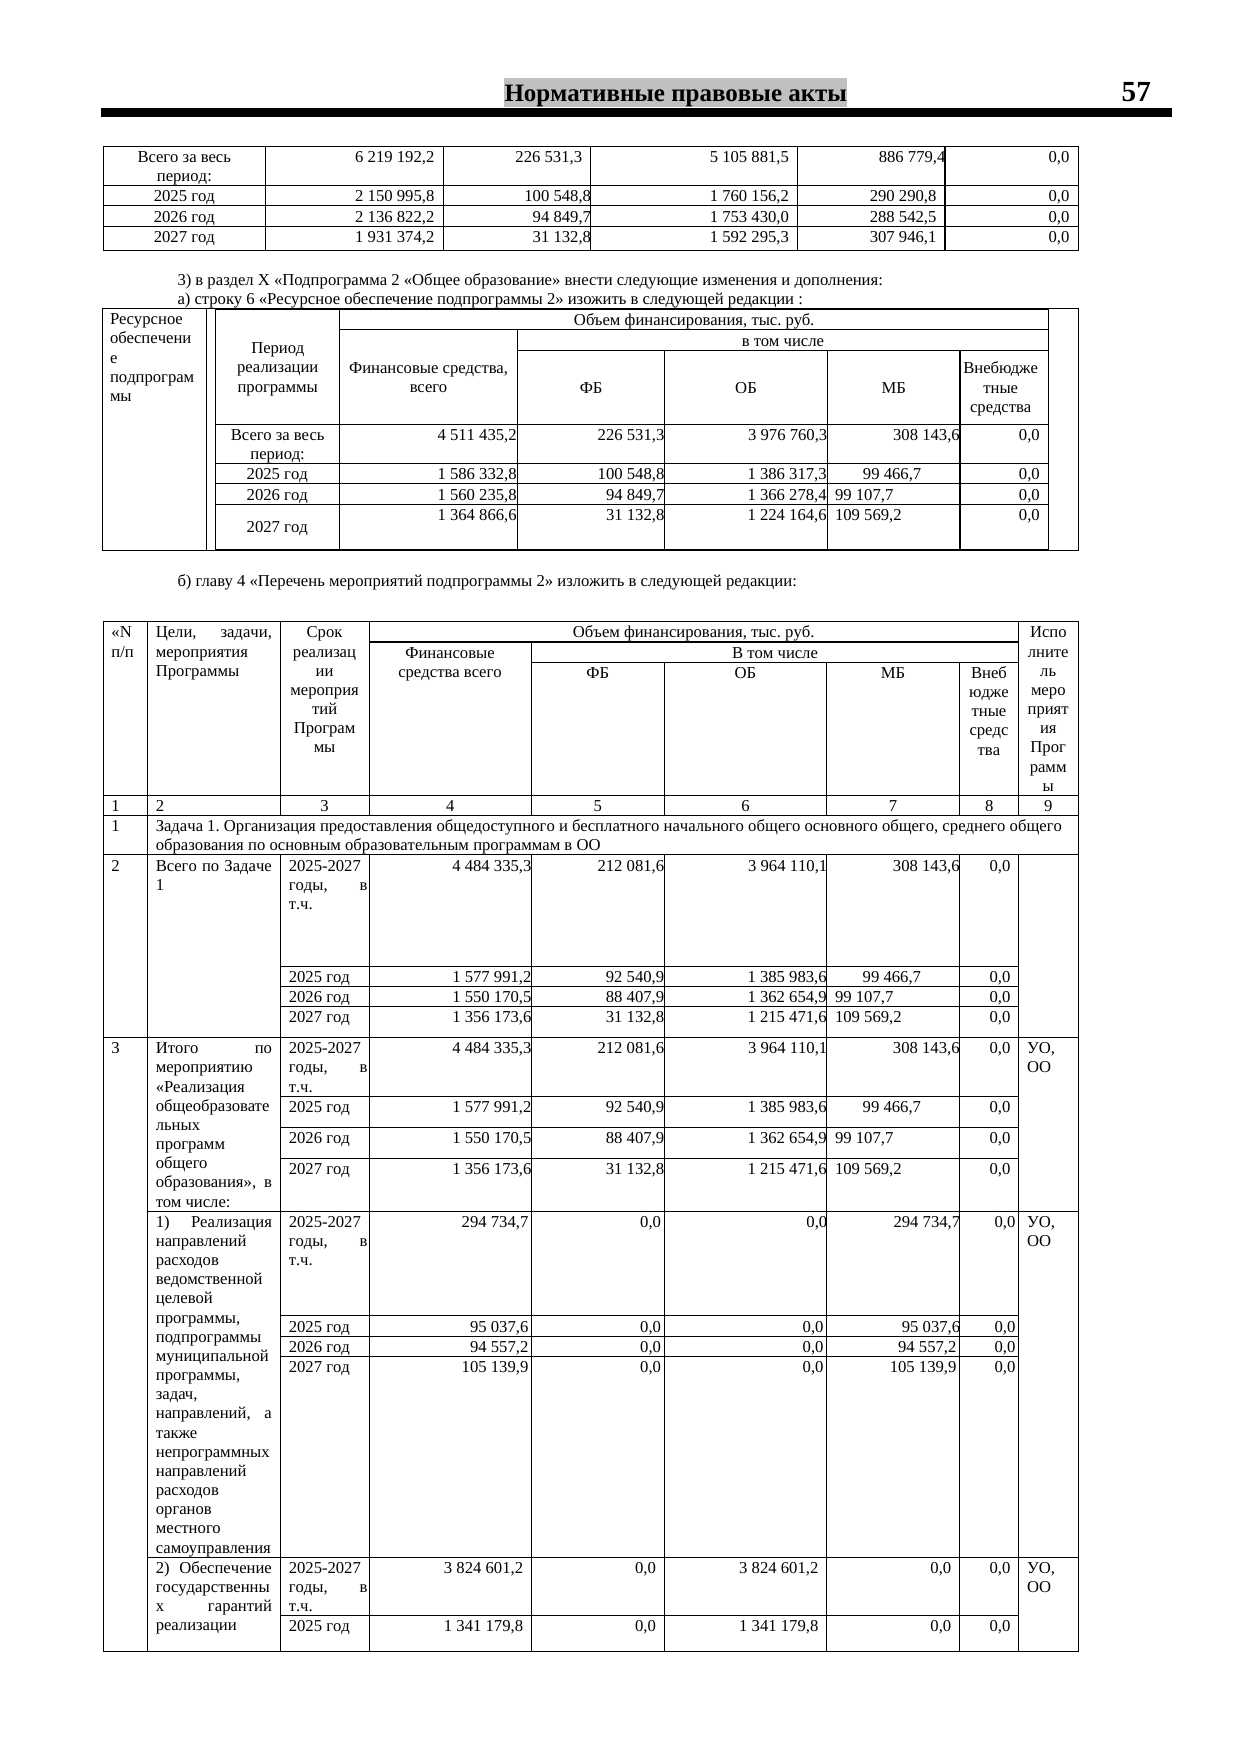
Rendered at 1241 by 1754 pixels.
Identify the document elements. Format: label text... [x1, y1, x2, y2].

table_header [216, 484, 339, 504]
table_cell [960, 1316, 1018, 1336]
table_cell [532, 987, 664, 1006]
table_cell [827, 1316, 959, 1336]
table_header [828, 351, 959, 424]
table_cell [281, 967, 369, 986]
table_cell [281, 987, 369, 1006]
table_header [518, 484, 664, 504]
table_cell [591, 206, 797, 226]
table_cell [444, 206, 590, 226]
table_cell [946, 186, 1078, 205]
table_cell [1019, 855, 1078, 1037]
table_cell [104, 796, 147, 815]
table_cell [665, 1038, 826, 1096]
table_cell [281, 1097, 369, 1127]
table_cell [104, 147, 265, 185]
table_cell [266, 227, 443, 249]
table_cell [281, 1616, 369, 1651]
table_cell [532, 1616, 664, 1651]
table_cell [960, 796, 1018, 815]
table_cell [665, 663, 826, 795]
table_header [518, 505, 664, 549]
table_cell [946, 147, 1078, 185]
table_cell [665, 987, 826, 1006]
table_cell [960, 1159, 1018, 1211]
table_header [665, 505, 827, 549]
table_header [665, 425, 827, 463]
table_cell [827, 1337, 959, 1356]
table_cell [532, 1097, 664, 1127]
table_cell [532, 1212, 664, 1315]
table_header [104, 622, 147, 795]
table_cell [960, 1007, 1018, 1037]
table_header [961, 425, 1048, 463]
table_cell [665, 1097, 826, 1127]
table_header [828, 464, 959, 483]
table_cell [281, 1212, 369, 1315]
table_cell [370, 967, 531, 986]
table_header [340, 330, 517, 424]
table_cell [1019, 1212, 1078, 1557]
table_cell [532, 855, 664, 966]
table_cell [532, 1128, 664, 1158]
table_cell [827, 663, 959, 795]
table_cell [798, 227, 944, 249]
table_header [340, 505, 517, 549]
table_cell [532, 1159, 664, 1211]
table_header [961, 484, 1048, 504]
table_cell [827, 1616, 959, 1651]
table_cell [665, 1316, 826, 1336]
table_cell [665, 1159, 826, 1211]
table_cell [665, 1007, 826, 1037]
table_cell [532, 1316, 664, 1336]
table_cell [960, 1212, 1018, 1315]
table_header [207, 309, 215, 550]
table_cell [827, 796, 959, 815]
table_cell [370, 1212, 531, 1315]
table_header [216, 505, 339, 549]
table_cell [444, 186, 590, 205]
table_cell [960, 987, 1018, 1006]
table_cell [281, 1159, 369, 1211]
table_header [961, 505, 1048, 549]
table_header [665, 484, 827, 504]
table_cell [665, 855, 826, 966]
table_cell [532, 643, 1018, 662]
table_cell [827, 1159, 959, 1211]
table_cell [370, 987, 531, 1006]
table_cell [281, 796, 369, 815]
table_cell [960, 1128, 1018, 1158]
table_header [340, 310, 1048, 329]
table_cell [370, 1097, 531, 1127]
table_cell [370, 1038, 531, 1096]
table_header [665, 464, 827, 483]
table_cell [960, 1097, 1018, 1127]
text б) главу 4 «Перечень мероприятий подпрограммы 2» изложить в следующей редакции: [103, 570, 1151, 589]
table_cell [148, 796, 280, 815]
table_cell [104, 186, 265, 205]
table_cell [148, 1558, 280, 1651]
text 3) в раздел Х «Подпрограмма 2 «Общее образование» внести следующие изменения и дополнения: [103, 270, 1151, 289]
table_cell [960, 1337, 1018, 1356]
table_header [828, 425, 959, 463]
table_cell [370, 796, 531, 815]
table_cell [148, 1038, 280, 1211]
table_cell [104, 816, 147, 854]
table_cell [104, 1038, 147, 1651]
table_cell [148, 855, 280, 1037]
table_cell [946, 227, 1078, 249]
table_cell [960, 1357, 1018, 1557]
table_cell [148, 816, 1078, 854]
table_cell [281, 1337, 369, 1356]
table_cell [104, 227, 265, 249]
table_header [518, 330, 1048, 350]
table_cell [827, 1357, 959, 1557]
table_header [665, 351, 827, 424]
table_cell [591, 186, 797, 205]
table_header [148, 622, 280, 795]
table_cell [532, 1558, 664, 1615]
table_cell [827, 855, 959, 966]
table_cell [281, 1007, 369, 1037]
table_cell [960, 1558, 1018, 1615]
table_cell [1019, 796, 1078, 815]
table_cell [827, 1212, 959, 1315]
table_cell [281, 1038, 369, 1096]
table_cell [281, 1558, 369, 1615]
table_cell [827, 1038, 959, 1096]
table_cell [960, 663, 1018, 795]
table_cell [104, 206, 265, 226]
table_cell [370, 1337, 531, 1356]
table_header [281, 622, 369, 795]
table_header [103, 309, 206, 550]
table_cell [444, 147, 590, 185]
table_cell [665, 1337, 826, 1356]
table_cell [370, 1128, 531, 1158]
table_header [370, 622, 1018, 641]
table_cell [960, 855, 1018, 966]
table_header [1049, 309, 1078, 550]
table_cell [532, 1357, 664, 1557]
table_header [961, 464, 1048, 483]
text а) строку 6 «Ресурсное обеспечение подпрограммы 2» изожить в следующей редакции : [103, 289, 1151, 308]
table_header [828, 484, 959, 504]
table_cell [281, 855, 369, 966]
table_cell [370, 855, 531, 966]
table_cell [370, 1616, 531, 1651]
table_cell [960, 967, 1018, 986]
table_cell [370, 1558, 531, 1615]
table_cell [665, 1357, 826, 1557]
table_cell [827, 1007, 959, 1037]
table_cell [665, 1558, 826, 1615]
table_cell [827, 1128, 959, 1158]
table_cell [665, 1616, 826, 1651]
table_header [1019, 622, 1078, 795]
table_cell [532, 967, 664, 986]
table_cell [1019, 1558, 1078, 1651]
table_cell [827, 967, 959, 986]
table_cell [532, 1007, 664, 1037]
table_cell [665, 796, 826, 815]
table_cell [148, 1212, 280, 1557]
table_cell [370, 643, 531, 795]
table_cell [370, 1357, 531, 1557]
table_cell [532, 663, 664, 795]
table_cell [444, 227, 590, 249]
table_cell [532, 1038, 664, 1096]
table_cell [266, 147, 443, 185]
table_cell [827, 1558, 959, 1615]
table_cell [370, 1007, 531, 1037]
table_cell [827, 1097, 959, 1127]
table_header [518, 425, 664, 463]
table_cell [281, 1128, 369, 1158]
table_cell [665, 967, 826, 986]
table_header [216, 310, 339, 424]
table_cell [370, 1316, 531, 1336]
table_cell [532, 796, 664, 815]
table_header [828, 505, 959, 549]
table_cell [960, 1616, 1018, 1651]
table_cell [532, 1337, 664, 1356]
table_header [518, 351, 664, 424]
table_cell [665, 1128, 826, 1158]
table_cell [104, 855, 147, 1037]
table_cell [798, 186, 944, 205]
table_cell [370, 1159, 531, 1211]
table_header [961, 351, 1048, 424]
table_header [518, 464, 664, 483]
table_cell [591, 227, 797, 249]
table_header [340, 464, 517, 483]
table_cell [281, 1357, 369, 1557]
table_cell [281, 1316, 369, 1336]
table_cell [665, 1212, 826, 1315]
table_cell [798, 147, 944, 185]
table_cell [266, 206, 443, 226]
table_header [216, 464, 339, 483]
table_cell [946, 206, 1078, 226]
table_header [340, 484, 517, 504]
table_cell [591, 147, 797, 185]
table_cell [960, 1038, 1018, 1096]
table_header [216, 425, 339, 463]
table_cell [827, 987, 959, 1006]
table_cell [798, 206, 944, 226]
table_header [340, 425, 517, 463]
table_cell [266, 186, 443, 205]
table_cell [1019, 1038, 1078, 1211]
